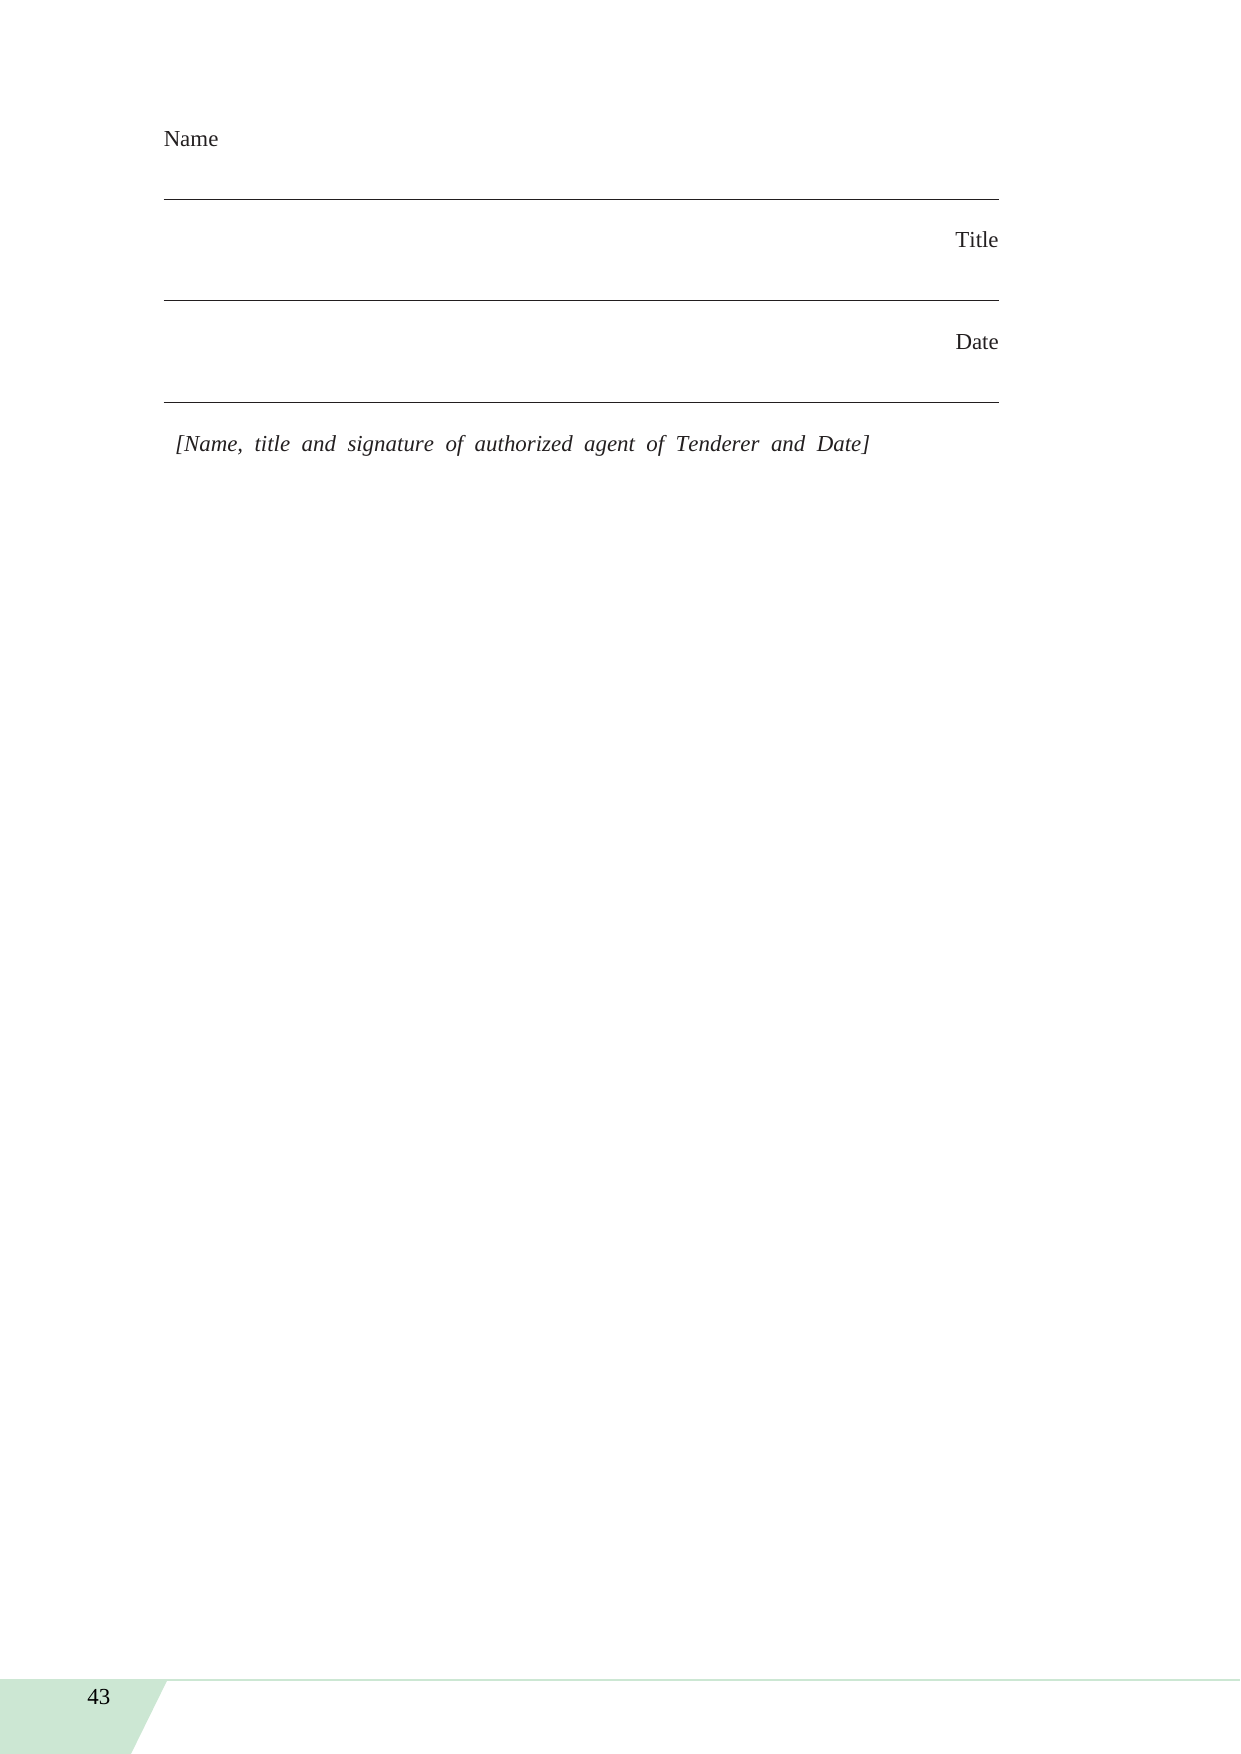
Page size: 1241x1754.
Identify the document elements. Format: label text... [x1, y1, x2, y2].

text Name Title Date [Name, title and signature of authorized agent of Tenderer and Date] [163, 125, 998, 199]
text Name Title Date [Name, title and signature of authorized agent of Tenderer and Date] [163, 403, 998, 456]
text Name Title Date [Name, title and signature of authorized agent of Tenderer and Date] [163, 200, 998, 300]
text Name Title Date [Name, title and signature of authorized agent of Tenderer and Date] [163, 301, 998, 402]
